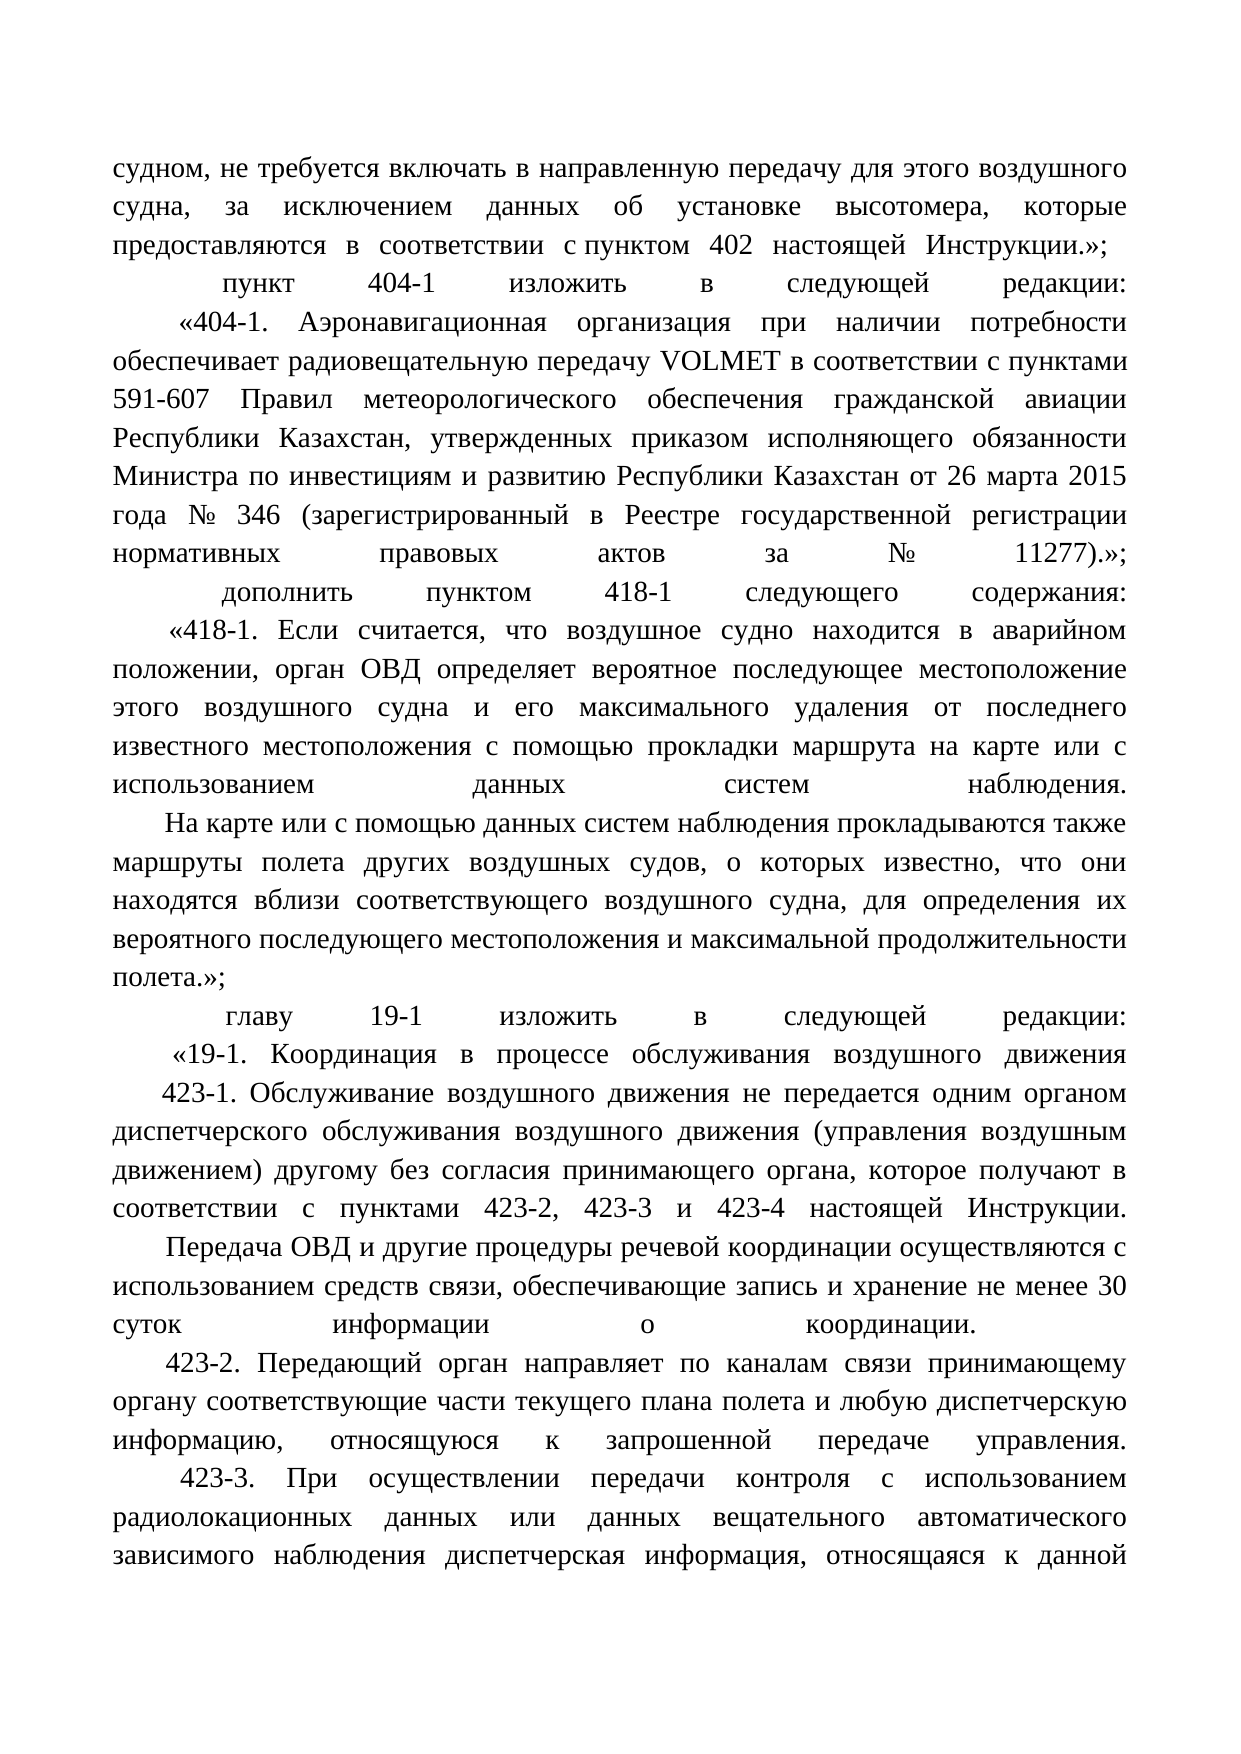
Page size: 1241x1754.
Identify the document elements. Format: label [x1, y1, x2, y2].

text [112, 150, 1128, 1571]
